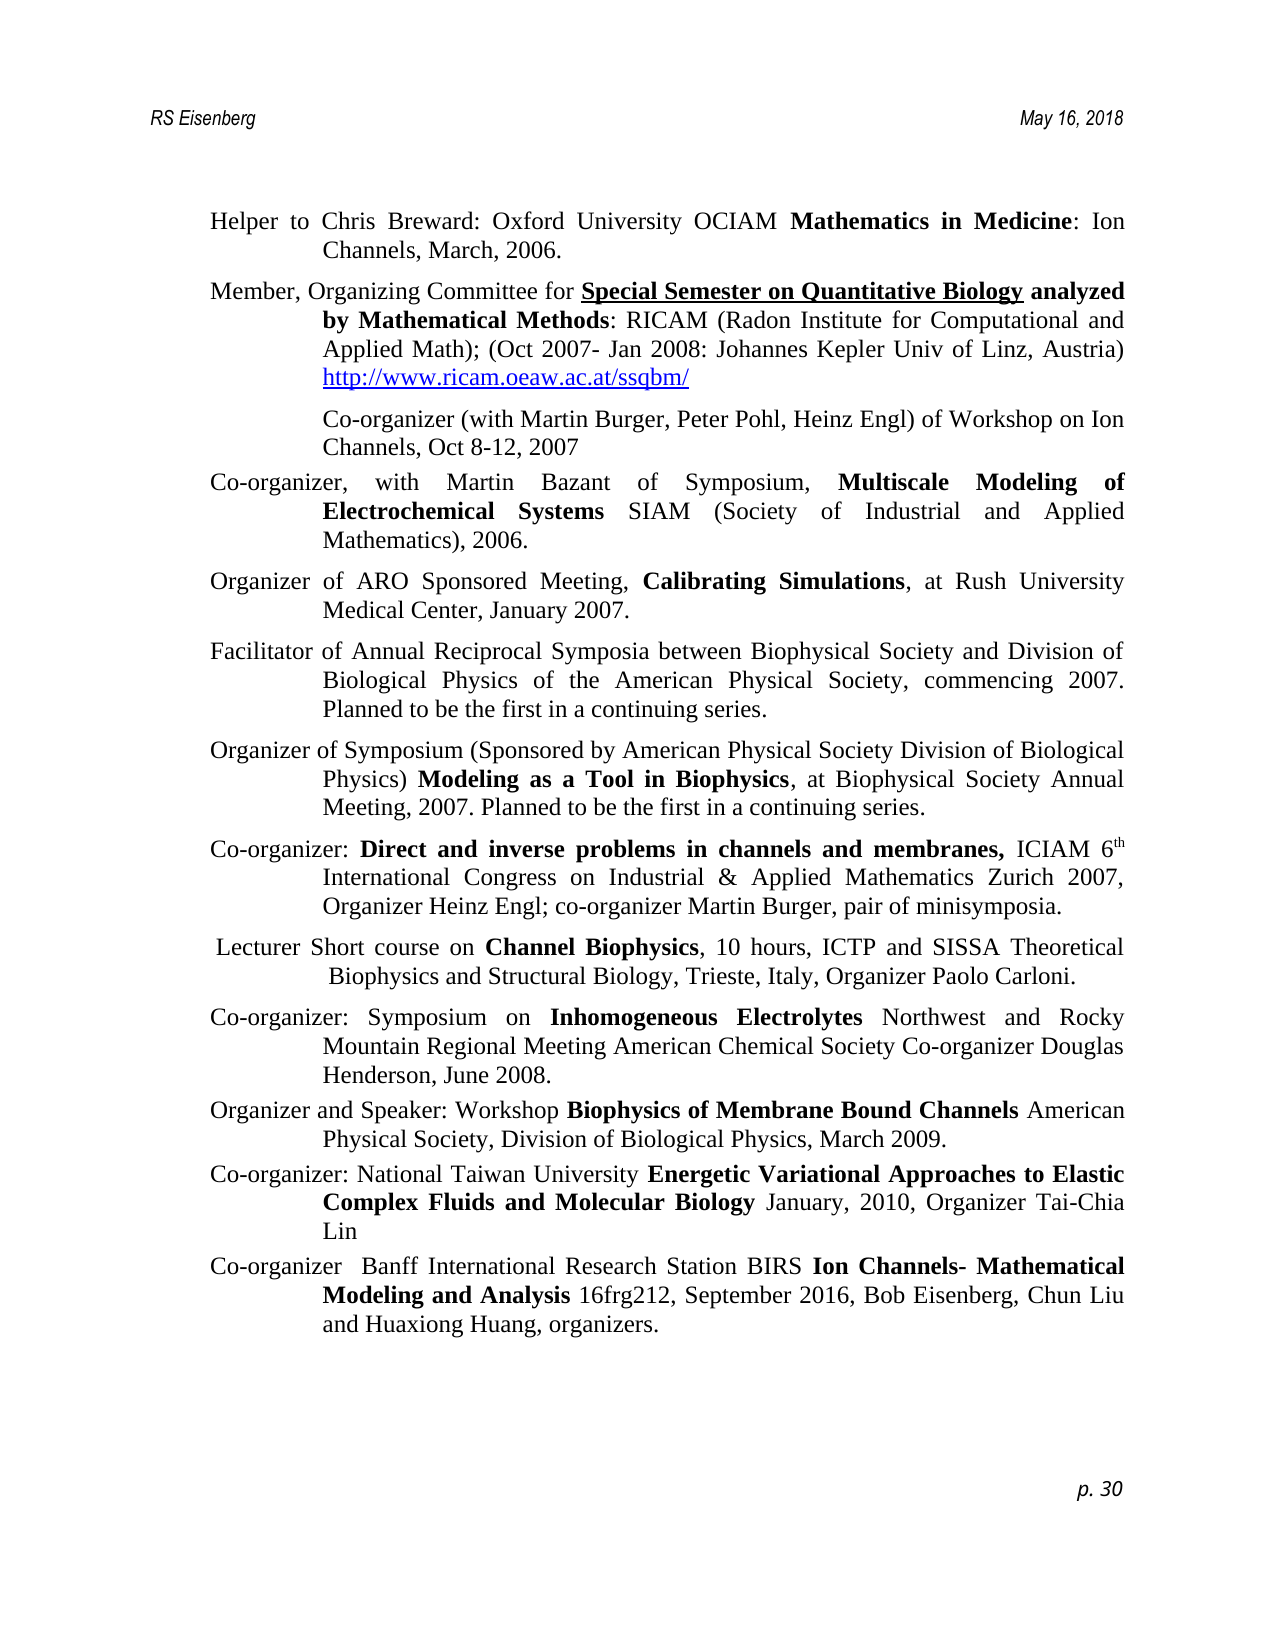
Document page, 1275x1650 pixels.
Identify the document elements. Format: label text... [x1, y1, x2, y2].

text Organizer of Symposium (Sponsored by American Physical Society Division of Biological Physics) Modeling as a Tool in Biophysics, at Biophysical Society Annual Meeting, 2007. Planned to be the first in a continuing series. [210, 735, 1125, 821]
text Co-organizer: Direct and inverse problems in channels and membranes, ICIAM 6th International Congress on Industrial & Applied Mathematics Zurich 2007, Organizer Heinz Engl; co-organizer Martin Burger, pair of minisymposia. [210, 834, 1125, 920]
text Co-organizer Banff International Research Station BIRS Ion Channels- Mathematical Modeling and Analysis 16frg212, September 2016, Bob Eisenberg, Chun Liu and Huaxiong Huang, organizers. [210, 1251, 1125, 1337]
text Organizer and Speaker: Workshop Biophysics of Membrane Bound Channels American Physical Society, Division of Biological Physics, March 2009. [210, 1095, 1125, 1152]
text Organizer of ARO Sponsored Meeting, Calibrating Simulations, at Rush University Medical Center, January 2007. [210, 566, 1125, 624]
text Co-organizer: National Taiwan University Energetic Variational Approaches to Elastic Complex Fluids and Molecular Biology January, 2010, Organizer Tai-Chia Lin [210, 1159, 1125, 1245]
text Lecturer Short course on Channel Biophysics, 10 hours, ICTP and SISSA Theoretical Biophysics and Structural Biology, Trieste, Italy, Organizer Paolo Carloni. [216, 932, 1125, 990]
text Member, Organizing Committee for Special Semester on Quantitative Biology analyzed by Mathematical Methods: RICAM (Radon Institute for Computational and Applied Math); (Oct 2007- Jan 2008: Johannes Kepler Univ of Linz, Austria) http://www.ricam.oeaw.ac.at/ssqbm/ [210, 276, 1125, 391]
text Facilitator of Annual Reciprocal Symposia between Biophysical Society and Division of Biological Physics of the American Physical Society, commencing 2007. Planned to be the first in a continuing series. [210, 636, 1125, 722]
text Co-organizer (with Martin Burger, Peter Pohl, Heinz Engl) of Workshop on Ion Channels, Oct 8-12, 2007 [210, 404, 1125, 461]
text Helper to Chris Breward: Oxford University OCIAM Mathematics in Medicine: Ion Channels, March, 2006. [210, 206, 1125, 264]
text Co-organizer: Symposium on Inhomogeneous Electrolytes Northwest and Rocky Mountain Regional Meeting American Chemical Society Co-organizer Douglas Henderson, June 2008. [210, 1002, 1125, 1089]
text Co-organizer, with Martin Bazant of Symposium, Multiscale Modeling of Electrochemical Systems SIAM (Society of Industrial and Applied Mathematics), 2006. [210, 467, 1125, 554]
